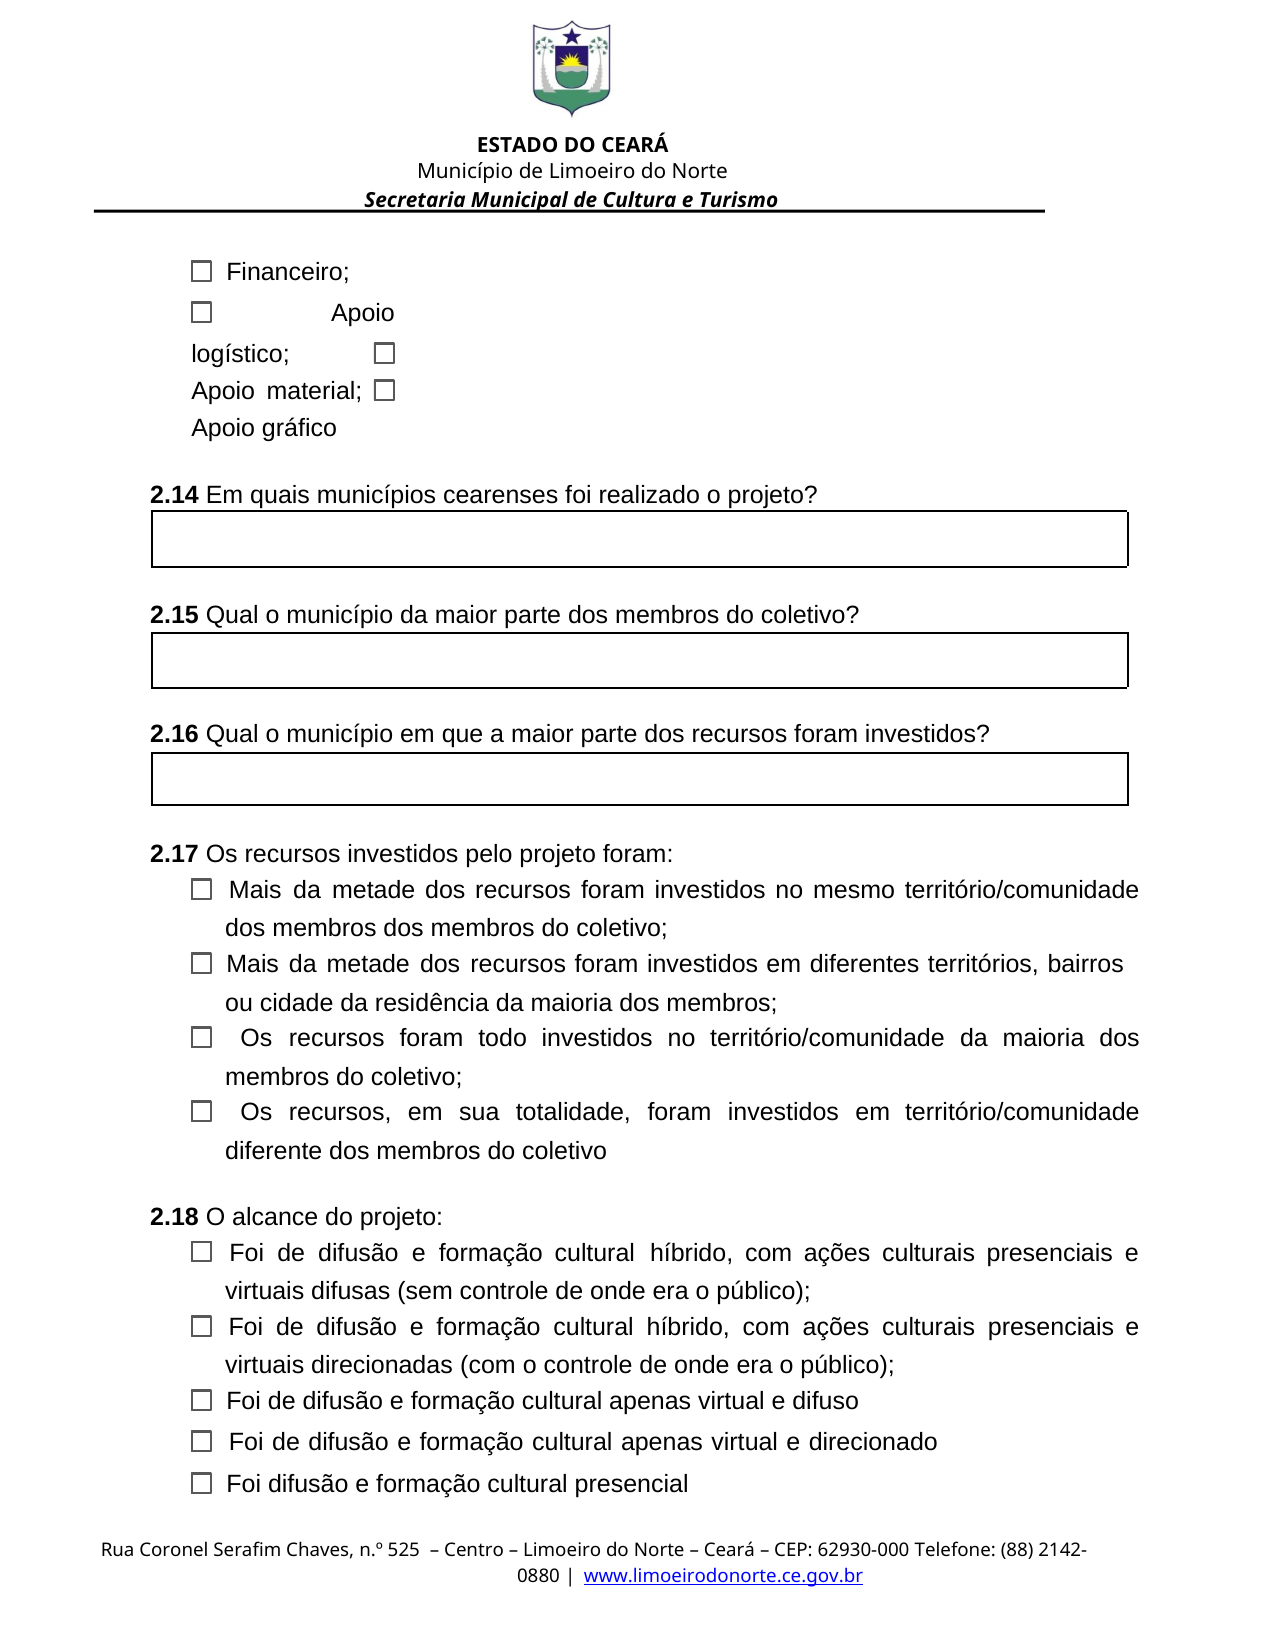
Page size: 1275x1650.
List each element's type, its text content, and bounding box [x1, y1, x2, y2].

picture [191, 1315, 212, 1337]
picture [191, 1389, 212, 1411]
picture [529, 20, 614, 119]
picture [191, 878, 212, 900]
text Os recursos foram todo investidos no território/comunidade da maioria dos membros do coletivo; [191, 1023, 1139, 1090]
text Mais da metade dos recursos foram investidos no mesmo território/comunidade dos membros dos membros do coletivo; [191, 875, 1139, 942]
text Os recursos, em sua totalidade, foram investidos em território/comunidade diferente dos membros do coletivo [191, 1097, 1139, 1164]
text Financeiro; [191, 257, 1139, 291]
picture [191, 952, 212, 974]
picture [191, 1100, 212, 1122]
picture [191, 1026, 212, 1048]
picture [191, 260, 212, 282]
text Foi de difusão e formação cultural apenas virtual e difuso [191, 1386, 1139, 1420]
picture [373, 342, 395, 364]
list Em quais municípios cearenses foi realizado o projeto? [150, 480, 1139, 509]
text Apoio logístico; Apoio material; Apoio gráfico [191, 298, 395, 442]
text Foi de difusão e formação cultural apenas virtual e direcionado Foi difusão e formação cultural presencial [191, 1427, 938, 1503]
list Qual o município da maior parte dos membros do coletivo? [150, 600, 1139, 628]
picture [191, 301, 212, 323]
picture [191, 1430, 212, 1452]
picture [373, 379, 395, 401]
list Os recursos investidos pelo projeto foram: [150, 839, 1139, 868]
list O alcance do projeto: [150, 1202, 1139, 1230]
text Foi de difusão e formação cultural híbrido, com ações culturais presenciais e virtuais difusas (sem controle de onde era o público); [191, 1237, 1139, 1304]
list Qual o município em que a maior parte dos recursos foram investidos? [150, 719, 1139, 748]
text Foi de difusão e formação cultural híbrido, com ações culturais presenciais e virtuais direcionadas (com o controle de onde era o público); [191, 1312, 1139, 1379]
text Mais da metade dos recursos foram investidos em diferentes territórios, bairros ou cidade da residência da maioria dos membros; [191, 949, 1124, 1016]
picture [191, 1241, 212, 1262]
picture [191, 1472, 212, 1494]
